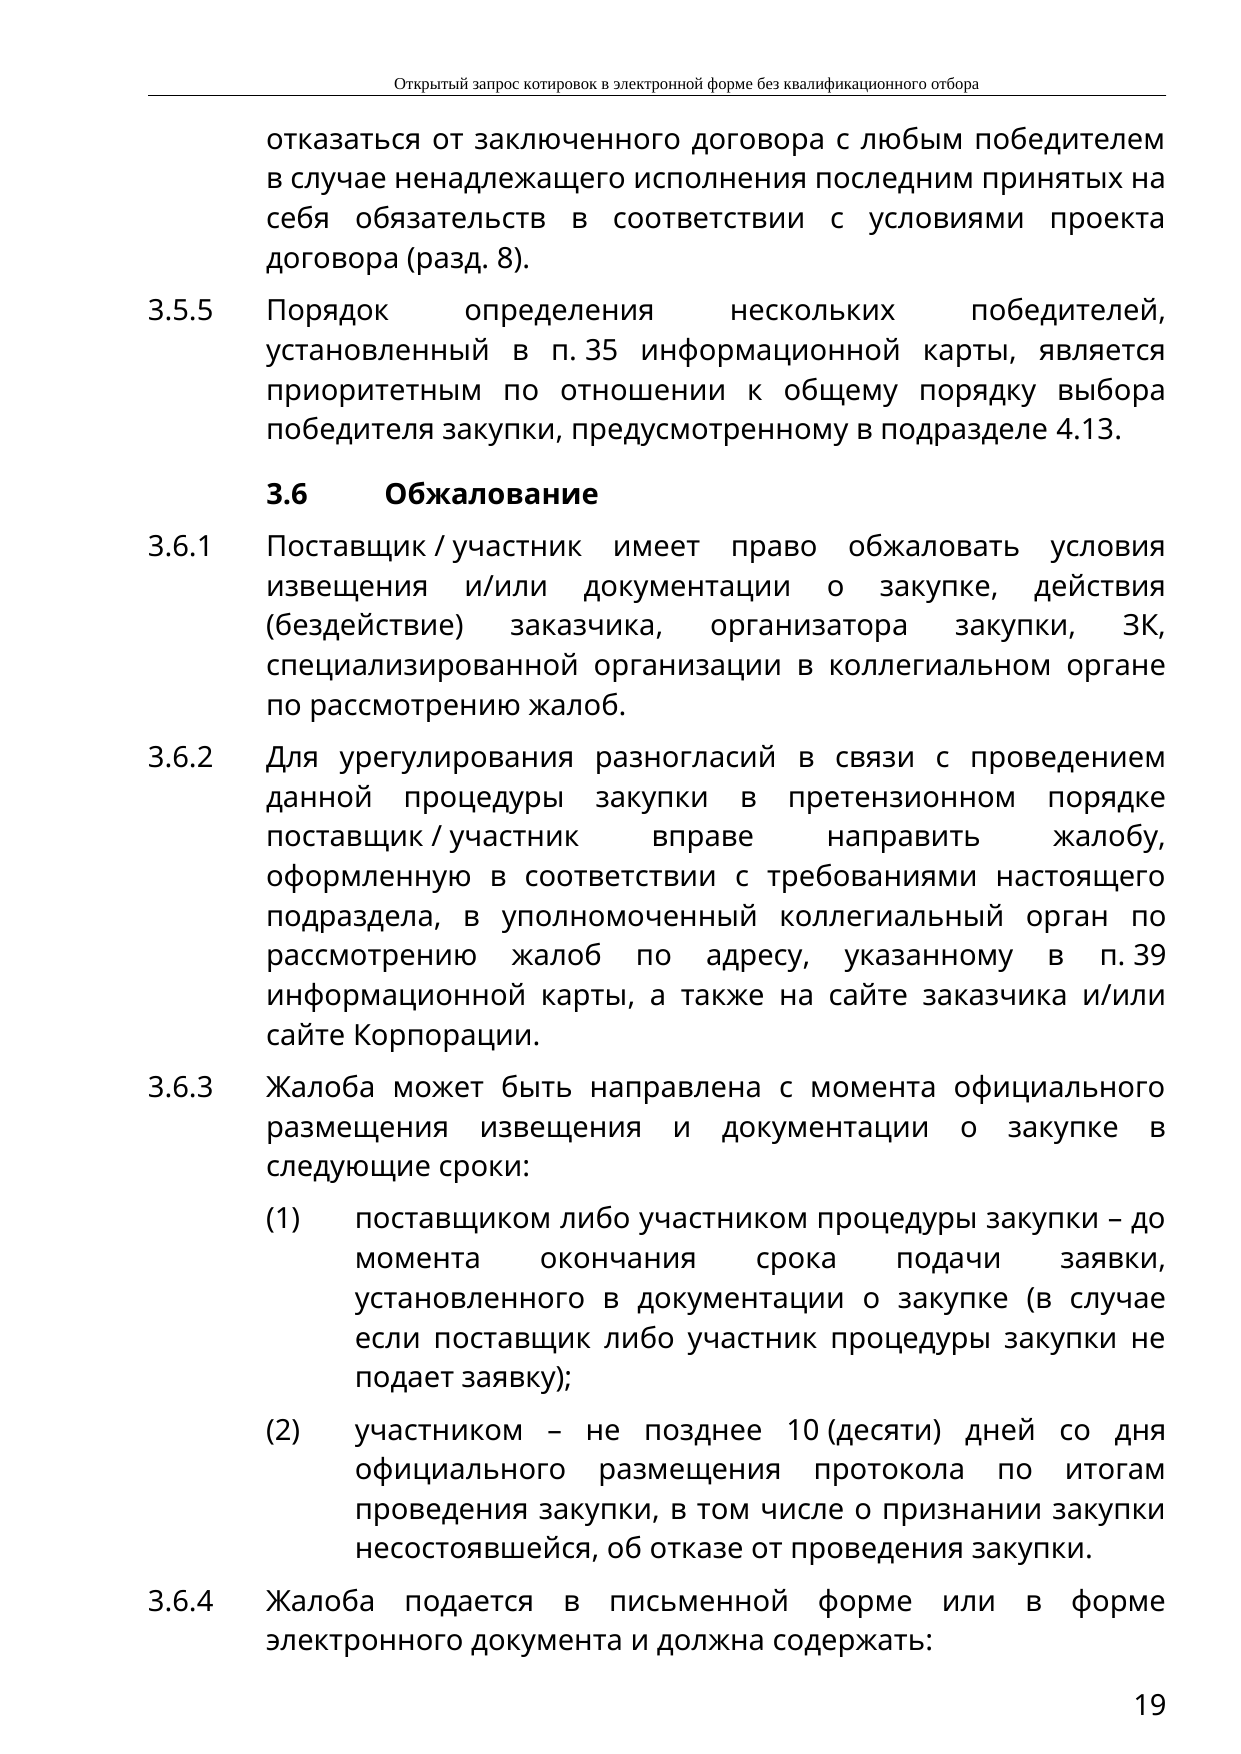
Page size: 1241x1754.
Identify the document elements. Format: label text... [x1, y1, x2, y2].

text поставщиком либо участником процедуры закупки – до момента окончания срока подачи заявки, установленного в документации о закупке (в случае если поставщик либо участник процедуры закупки не подает заявку); [266, 1198, 1166, 1396]
text Жалоба может быть направлена с момента официального размещения извещения и документации о закупке в следующие сроки: [148, 1066, 1166, 1185]
text Обжалование [266, 473, 1166, 513]
text Порядок определения нескольких победителей, установленный в п. 30 информационной карты, является приоритетным по отношении к общему порядку выбора победителя закупки, предусмотренному в подразделе 4.13. [148, 289, 1166, 448]
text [148, 118, 1166, 277]
text Для урегулирования разногласий в связи с проведением данной процедуры закупки в претензионном порядке поставщик / участник вправе направить жалобу, оформленную в соответствии с требованиями настоящего подраздела, в уполномоченный коллегиальный орган по рассмотрению жалоб по адресу, указанному в п. 34 информационной карты, а также на сайте заказчика и/или сайте Корпорации. [148, 736, 1166, 1054]
text Жалоба подается в письменной форме или в форме электронного документа и должна содержать: [148, 1580, 1166, 1659]
text участником – не позднее 10 (десяти) дней со дня официального размещения протокола по итогам проведения закупки, в том числе о признании закупки несостоявшейся, об отказе от проведения закупки. [266, 1409, 1166, 1567]
text Поставщик / участник имеет право обжаловать условия извещения и/или документации о закупке, действия (бездействие) заказчика, организатора закупки, ЗК, специализированной организации в коллегиальном органе по рассмотрению жалоб. [148, 525, 1166, 724]
